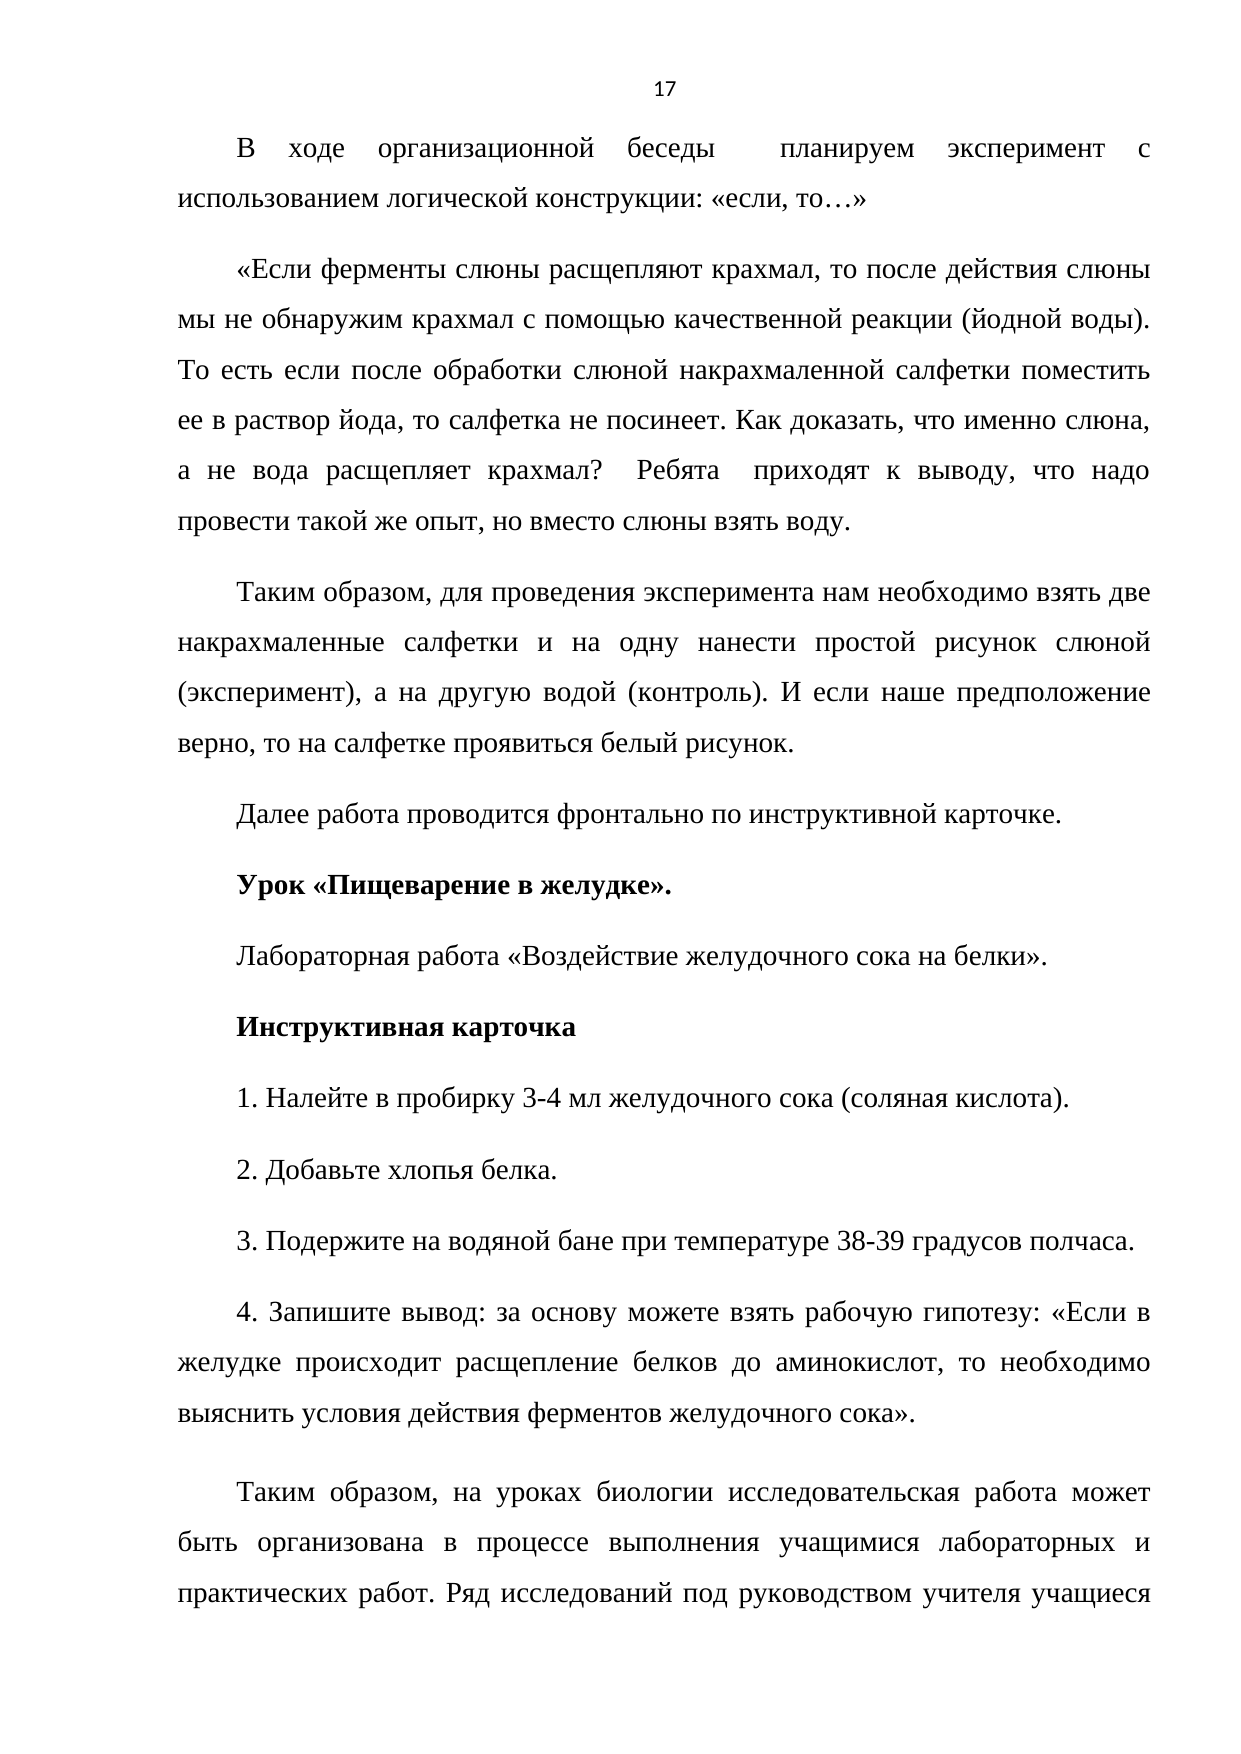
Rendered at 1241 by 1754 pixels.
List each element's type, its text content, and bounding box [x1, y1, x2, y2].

text Лабораторная работа «Воздействие желудочного сока на белки». [177, 938, 1152, 972]
text 2. Добавьте хлопья белка. [177, 1152, 1152, 1185]
text Таким образом, для проведения эксперимента нам необходимо взять две накрахмаленные салфетки и на одну нанести простой рисунок слюной (эксперимент), а на другую водой (контроль). И если наше предположение верно, то на салфетке проявиться белый рисунок. [177, 574, 1152, 758]
text Далее работа проводится фронтально по инструктивной карточке. [177, 796, 1152, 829]
text «Если ферменты слюны расщепляют крахмал, то после действия слюны мы не обнаружим крахмал с помощью качественной реакции (йодной воды). То есть если после обработки слюной накрахмаленной салфетки поместить ее в раствор йода, то салфетка не посинеет. Как доказать, что именно слюна, а не вода расщепляет крахмал? Ребята приходят к выводу, что надо провести такой же опыт, но вместо слюны взять воду. [177, 251, 1152, 536]
text В ходе организационной беседы планируем эксперимент с использованием логической конструкции: «если, то…» [177, 130, 1152, 214]
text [177, 1474, 1152, 1608]
text Урок «Пищеварение в желудке». [177, 867, 1152, 901]
text Инструктивная карточка [177, 1009, 1152, 1043]
text 3. Подержите на водяной бане при температуре 38-39 градусов полчаса. [177, 1223, 1152, 1256]
text 4. Запишите вывод: за основу можете взять рабочую гипотезу: «Если в желудке происходит расщепление белков до аминокислот, то необходимо выяснить условия действия ферментов желудочного сока». [177, 1294, 1152, 1428]
text 1. Налейте в пробирку 3-4 мл желудочного сока (соляная кислота). [177, 1081, 1152, 1114]
